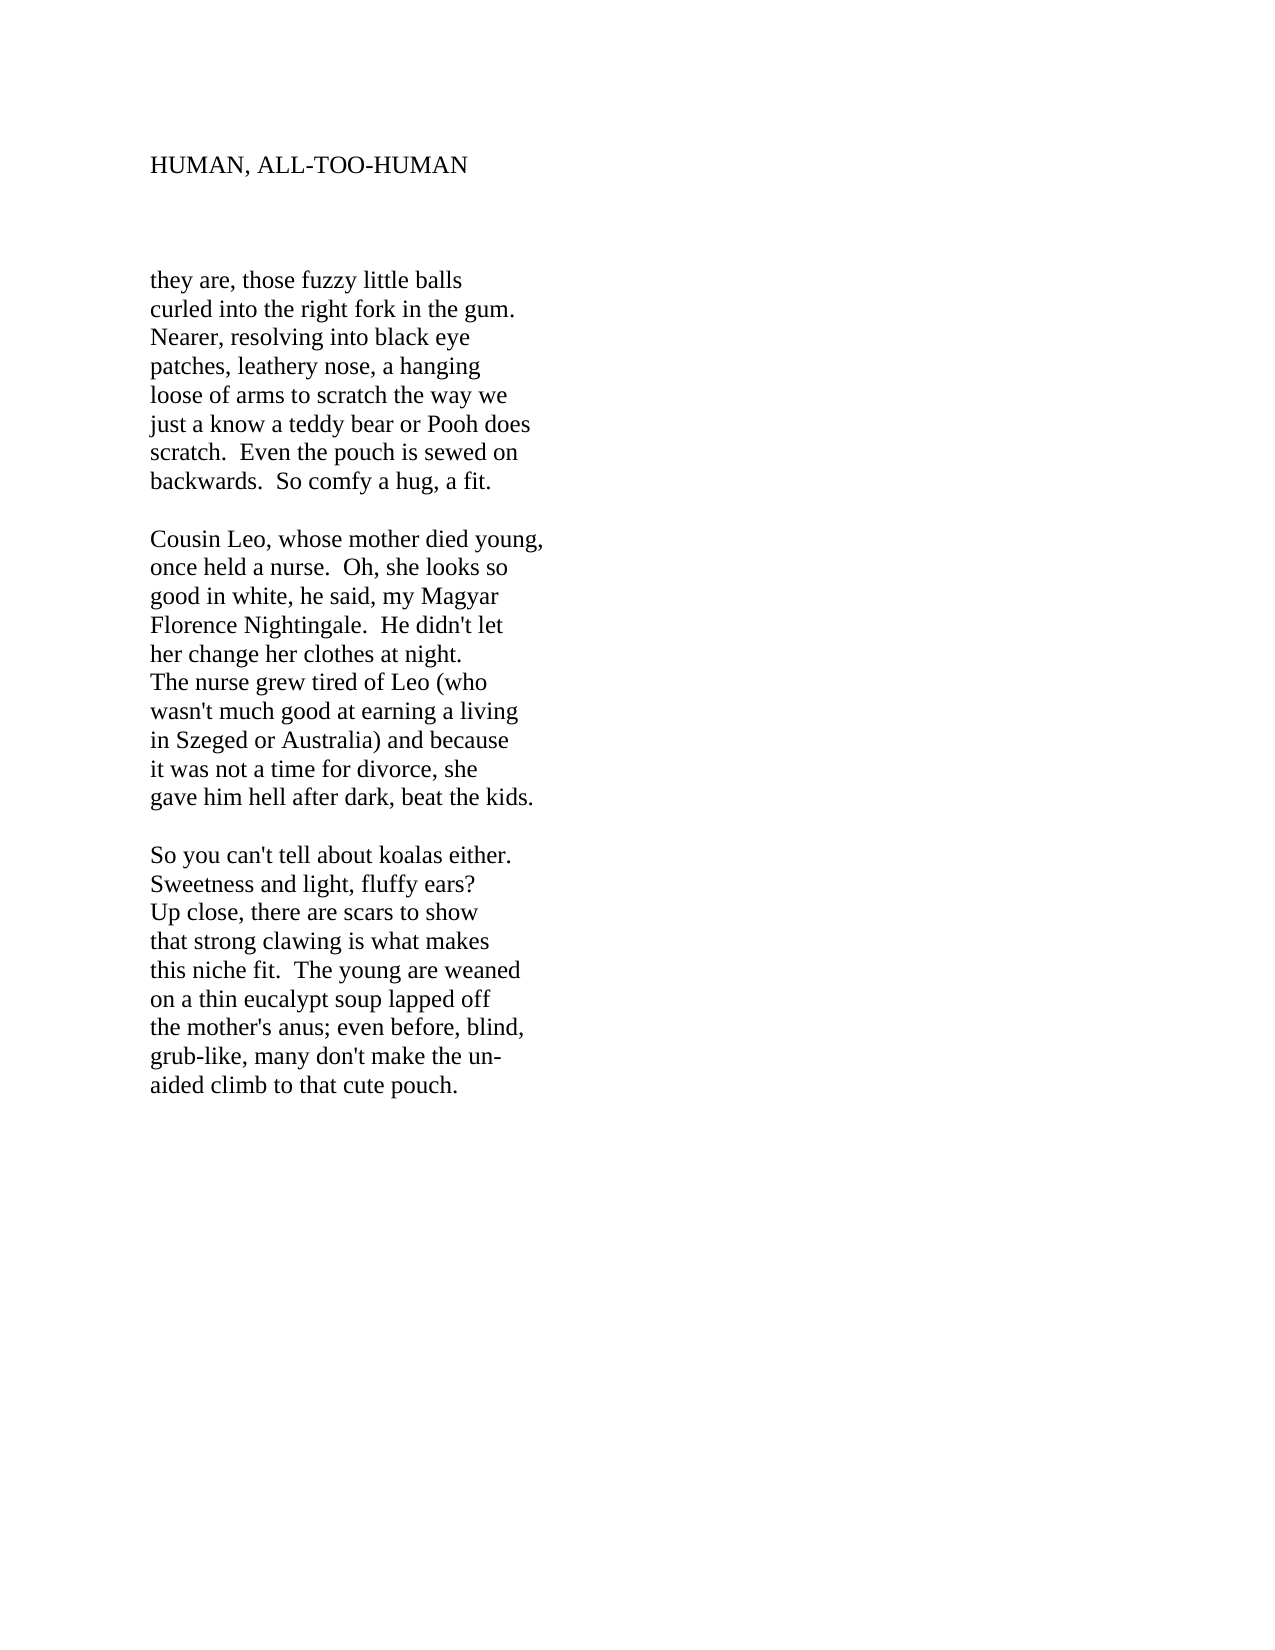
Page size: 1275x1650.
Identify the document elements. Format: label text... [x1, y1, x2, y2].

list on a thin eucalypt soup lapped off [150, 984, 975, 1012]
list backwards. So comfy a hug, a fit. [150, 466, 975, 495]
list aided climb to that cute pouch. [150, 1070, 975, 1099]
list Florence Nightingale. He didn't let [150, 610, 975, 639]
list wasn't much good at earning a living [150, 696, 975, 725]
list her change her clothes at night. [150, 639, 975, 667]
list curled into the right fork in the gum. [150, 294, 975, 322]
list Up close, there are scars to show [150, 897, 975, 926]
list Sweetness and light, fluffy ears? [150, 869, 975, 897]
list just a know a teddy bear or Pooh does [150, 409, 975, 437]
list scratch. Even the pouch is sewed on [150, 437, 975, 466]
list once held a nurse. Oh, she looks so [150, 552, 975, 581]
list gave him hell after dark, beat the kids. [150, 782, 975, 811]
list Cousin Leo, whose mother died young, [150, 524, 975, 552]
list they are, those fuzzy little balls [150, 265, 975, 294]
list grub-like, many don't make the un- [150, 1041, 975, 1070]
list patches, leathery nose, a hanging [150, 351, 975, 380]
list the mother's anus; even before, blind, [150, 1012, 975, 1041]
list loose of arms to scratch the way we [150, 380, 975, 409]
list it was not a time for divorce, she [150, 754, 975, 782]
list this niche fit. The young are weaned [150, 955, 975, 984]
list The nurse grew tired of Leo (who [150, 667, 975, 696]
list good in white, he said, my Magyar [150, 581, 975, 610]
list HUMAN, ALL-TOO-HUMAN [150, 150, 975, 179]
list Nearer, resolving into black eye [150, 322, 975, 351]
list that strong clawing is what makes [150, 926, 975, 955]
list So you can't tell about koalas either. [150, 840, 975, 869]
list in Szeged or Australia) and because [150, 725, 975, 754]
